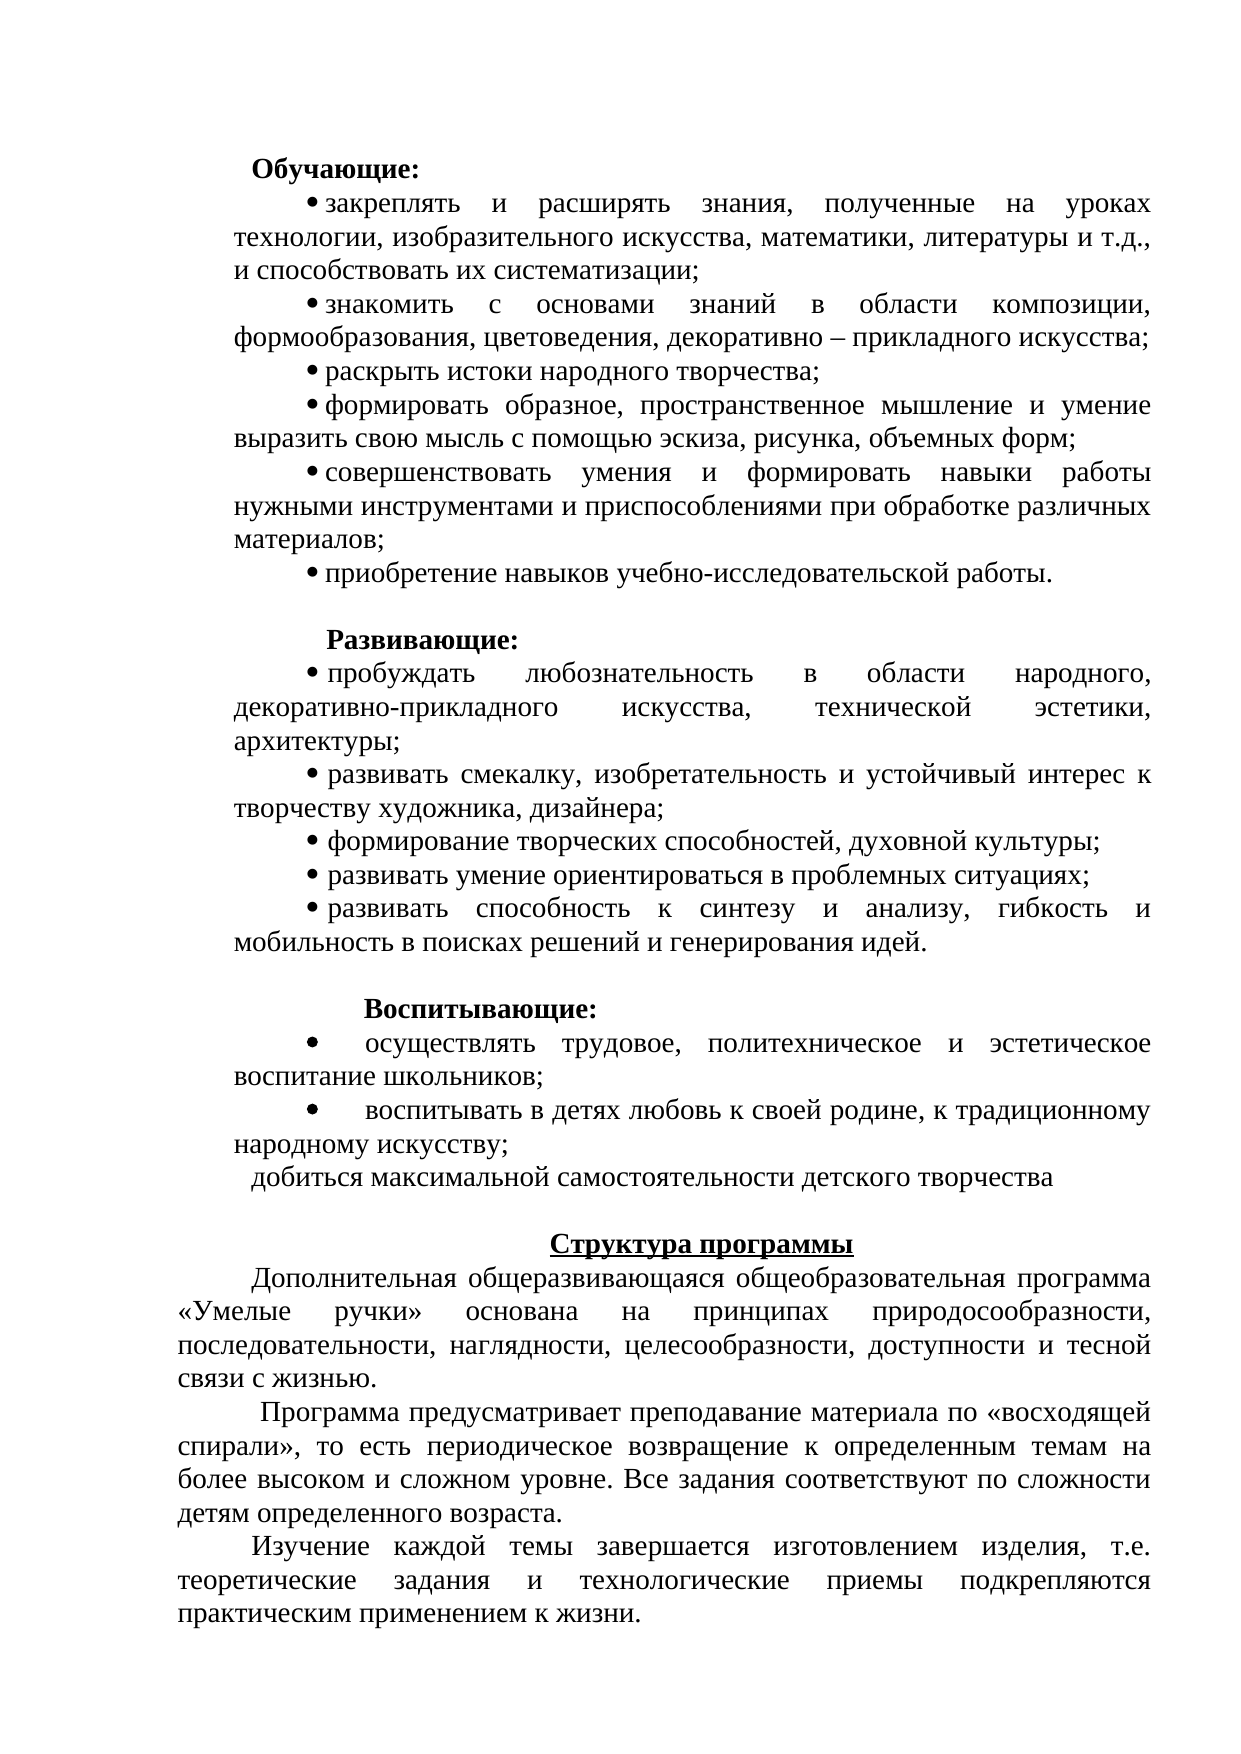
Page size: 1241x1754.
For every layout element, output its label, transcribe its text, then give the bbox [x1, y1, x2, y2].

text Воспитывающие: [290, 991, 1152, 1025]
text Обучающие: [177, 152, 1152, 185]
text Развивающие: [252, 622, 1152, 655]
text Структура программы [177, 1226, 1152, 1260]
text Дополнительная общеразвивающаяся общеобразовательная программа «Умелые ручки» основана на принципах природосообразности, последовательности, наглядности, целесообразности, доступности и тесной связи с жизнью. [177, 1260, 1152, 1394]
list формировать образное, пространственное мышление и умение выразить свою мысль с помощью эскиза, рисунка, объемных форм; [233, 387, 1152, 454]
text Программа предусматривает преподавание материала по «восходящей спирали», то есть периодическое возвращение к определенным темам на более высоком и сложном уровне. Все задания соответствуют по сложности детям определенного возраста. [177, 1394, 1152, 1528]
list закреплять и расширять знания, полученные на уроках технологии, изобразительного искусства, математики, литературы и т.д., и способствовать их систематизации; [233, 185, 1152, 286]
list развивать смекалку, изобретательность и устойчивый интерес к творчеству художника, дизайнера; [233, 756, 1152, 823]
list развивать умение ориентироваться в проблемных ситуациях; [233, 857, 1152, 891]
list формирование творческих способностей, духовной культуры; [233, 823, 1152, 857]
list развивать способность к синтезу и анализу, гибкость и мобильность в поисках решений и генерирования идей. [233, 891, 1152, 958]
list пробуждать любознательность в области народного, декоративно-прикладного искусства, технической эстетики, архитектуры; [233, 655, 1152, 756]
list раскрыть истоки народного творчества; [233, 353, 1152, 387]
text добиться максимальной самостоятельности детского творчества [177, 1159, 1152, 1193]
list совершенствовать умения и формировать навыки работы нужными инструментами и приспособлениями при обработке различных материалов; [233, 454, 1152, 555]
list воспитывать в детях любовь к своей родине, к традиционному народному искусству; [233, 1092, 1152, 1159]
list знакомить с основами знаний в области композиции, формообразования, цветоведения, декоративно – прикладного искусства; [233, 286, 1152, 353]
list осуществлять трудовое, политехническое и эстетическое воспитание школьников; [233, 1025, 1152, 1092]
list приобретение навыков учебно-исследовательской работы. [233, 555, 1152, 588]
text Изучение каждой темы завершается изготовлением изделия, т.е. теоретические задания и технологические приемы подкрепляются практическим применением к жизни. [177, 1528, 1152, 1629]
